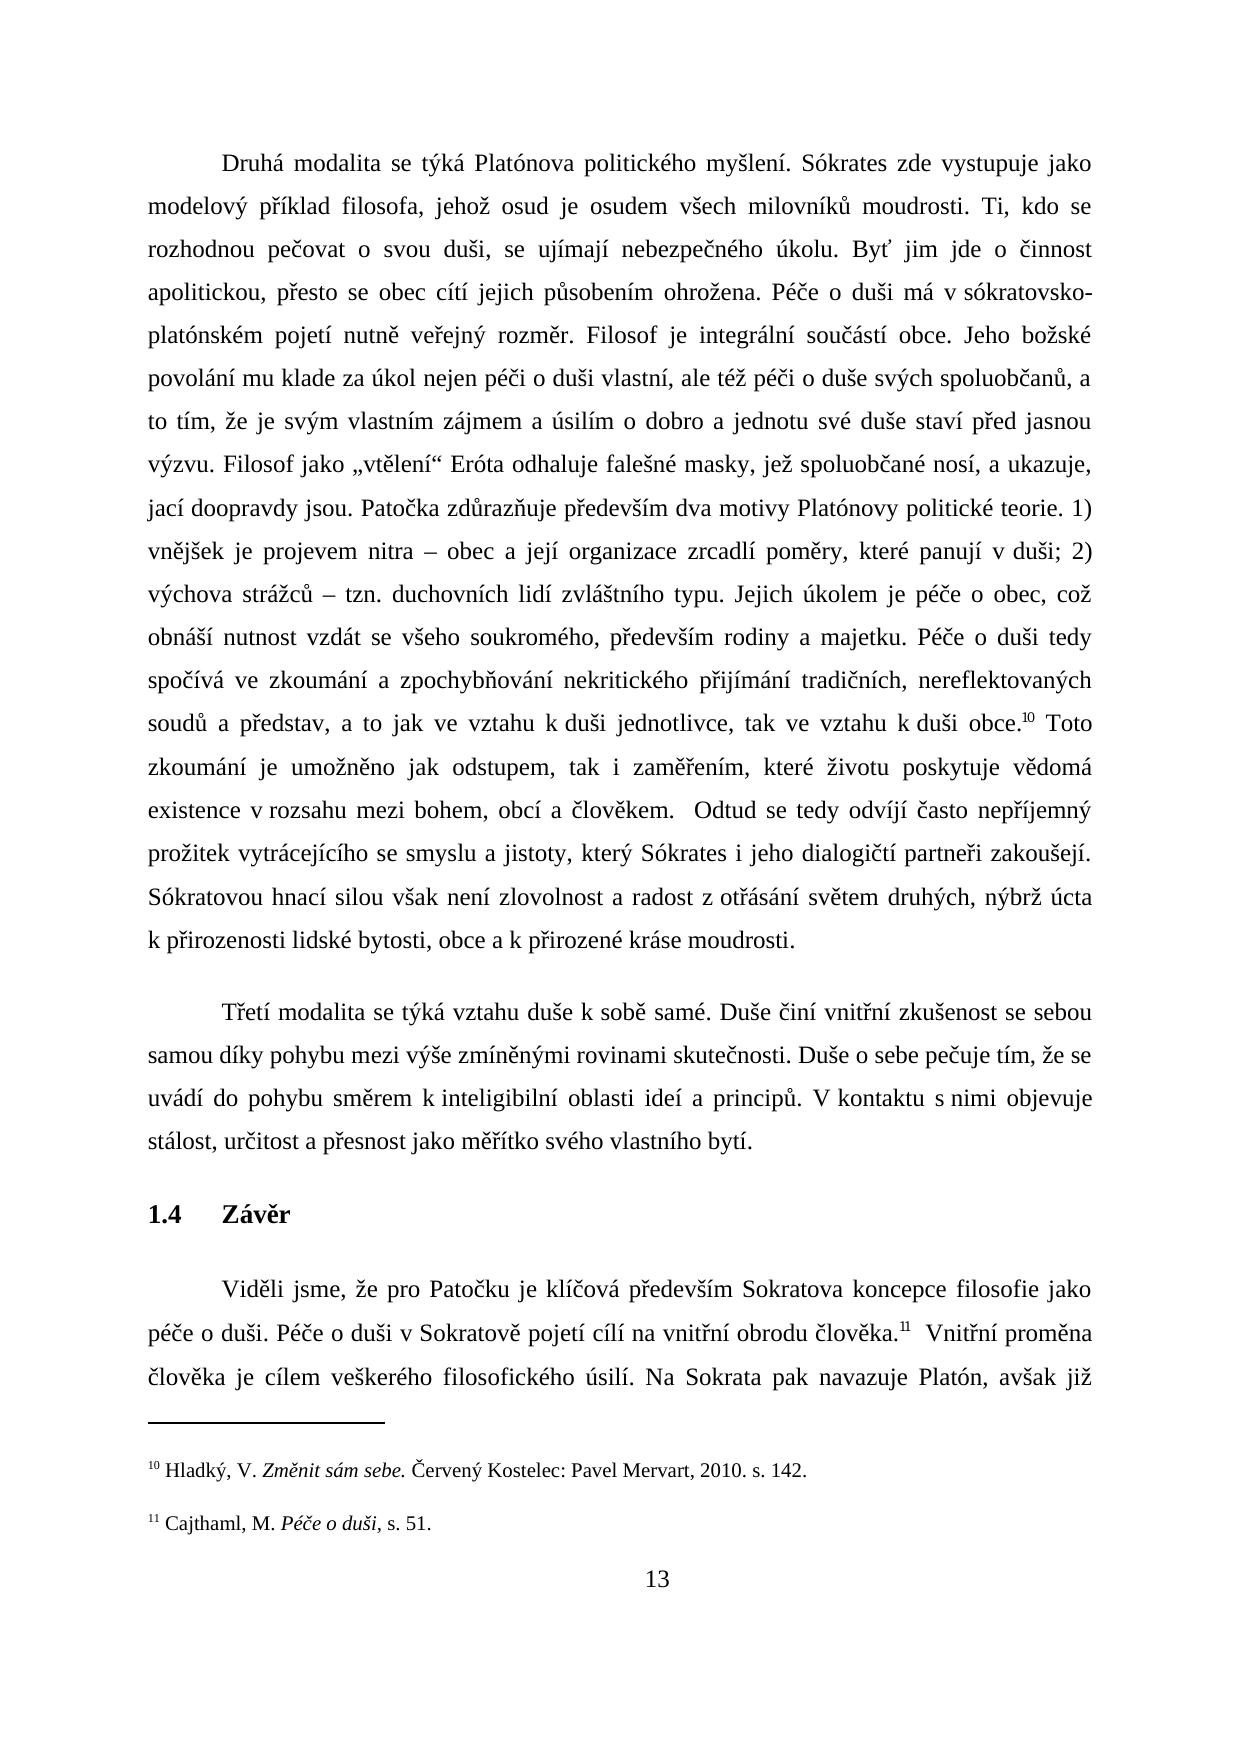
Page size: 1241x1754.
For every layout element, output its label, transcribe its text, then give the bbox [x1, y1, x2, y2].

subtitle Závěr [148, 1199, 1093, 1230]
text Druhá modalita se týká Platónova politického myšlení. Sókrates zde vystupuje jako modelový příklad filosofa, jehož osud je osudem všech milovníků moudrosti. Ti, kdo se rozhodnou pečovat o svou duši, se ujímají nebezpečného úkolu. Byť jim jde o činnost apolitickou, přesto se obec cítí jejich působením ohrožena. Péče o duši má v sókratovsko-platónském pojetí nutně veřejný rozměr. Filosof je integrální součástí obce. Jeho božské povolání mu klade za úkol nejen péči o duši vlastní, ale též péči o duše svých spoluobčanů, a to tím, že je svým vlastním zájmem a úsilím o dobro a jednotu své duše staví před jasnou výzvu. Filosof jako „vtělení“ Eróta odhaluje falešné masky, jež spoluobčané nosí, a ukazuje, jací doopravdy jsou. Patočka zdůrazňuje především dva motivy Platónovy politické teorie. 1) vnějšek je projevem nitra – obec a její organizace zrcadlí poměry, které panují v duši; 2) výchova strážců – tzn. duchovních lidí zvláštního typu. Jejich úkolem je péče o obec, což obnáší nutnost vzdát se všeho soukromého, především rodiny a majetku. Péče o duši tedy spočívá ve zkoumání a zpochybňování nekritického přijímání tradičních, nereflektovaných soudů a představ, a to jak ve vztahu k duši jednotlivce, tak ve vztahu k duši obce. Toto zkoumání je umožněno jak odstupem, tak i zaměřením, které životu poskytuje vědomá existence v rozsahu mezi bohem, obcí a člověkem. Odtud se tedy odvíjí často nepříjemný prožitek vytrácejícího se smyslu a jistoty, který Sókrates i jeho dialogičtí partneři zakoušejí. Sókratovou hnací silou však není zlovolnost a radost z otřásání světem druhých, nýbrž úcta k přirozenosti lidské bytosti, obce a k přirozené kráse moudrosti. [148, 148, 1093, 953]
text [148, 1274, 1093, 1390]
text Třetí modalita se týká vztahu duše k sobě samé. Duše činí vnitřní zkušenost se sebou samou díky pohybu mezi výše zmíněnými rovinami skutečnosti. Duše o sebe pečuje tím, že se uvádí do pohybu směrem k inteligibilní oblasti ideí a principů. V kontaktu s nimi objevuje stálost, určitost a přesnost jako měřítko svého vlastního bytí. [148, 997, 1093, 1155]
